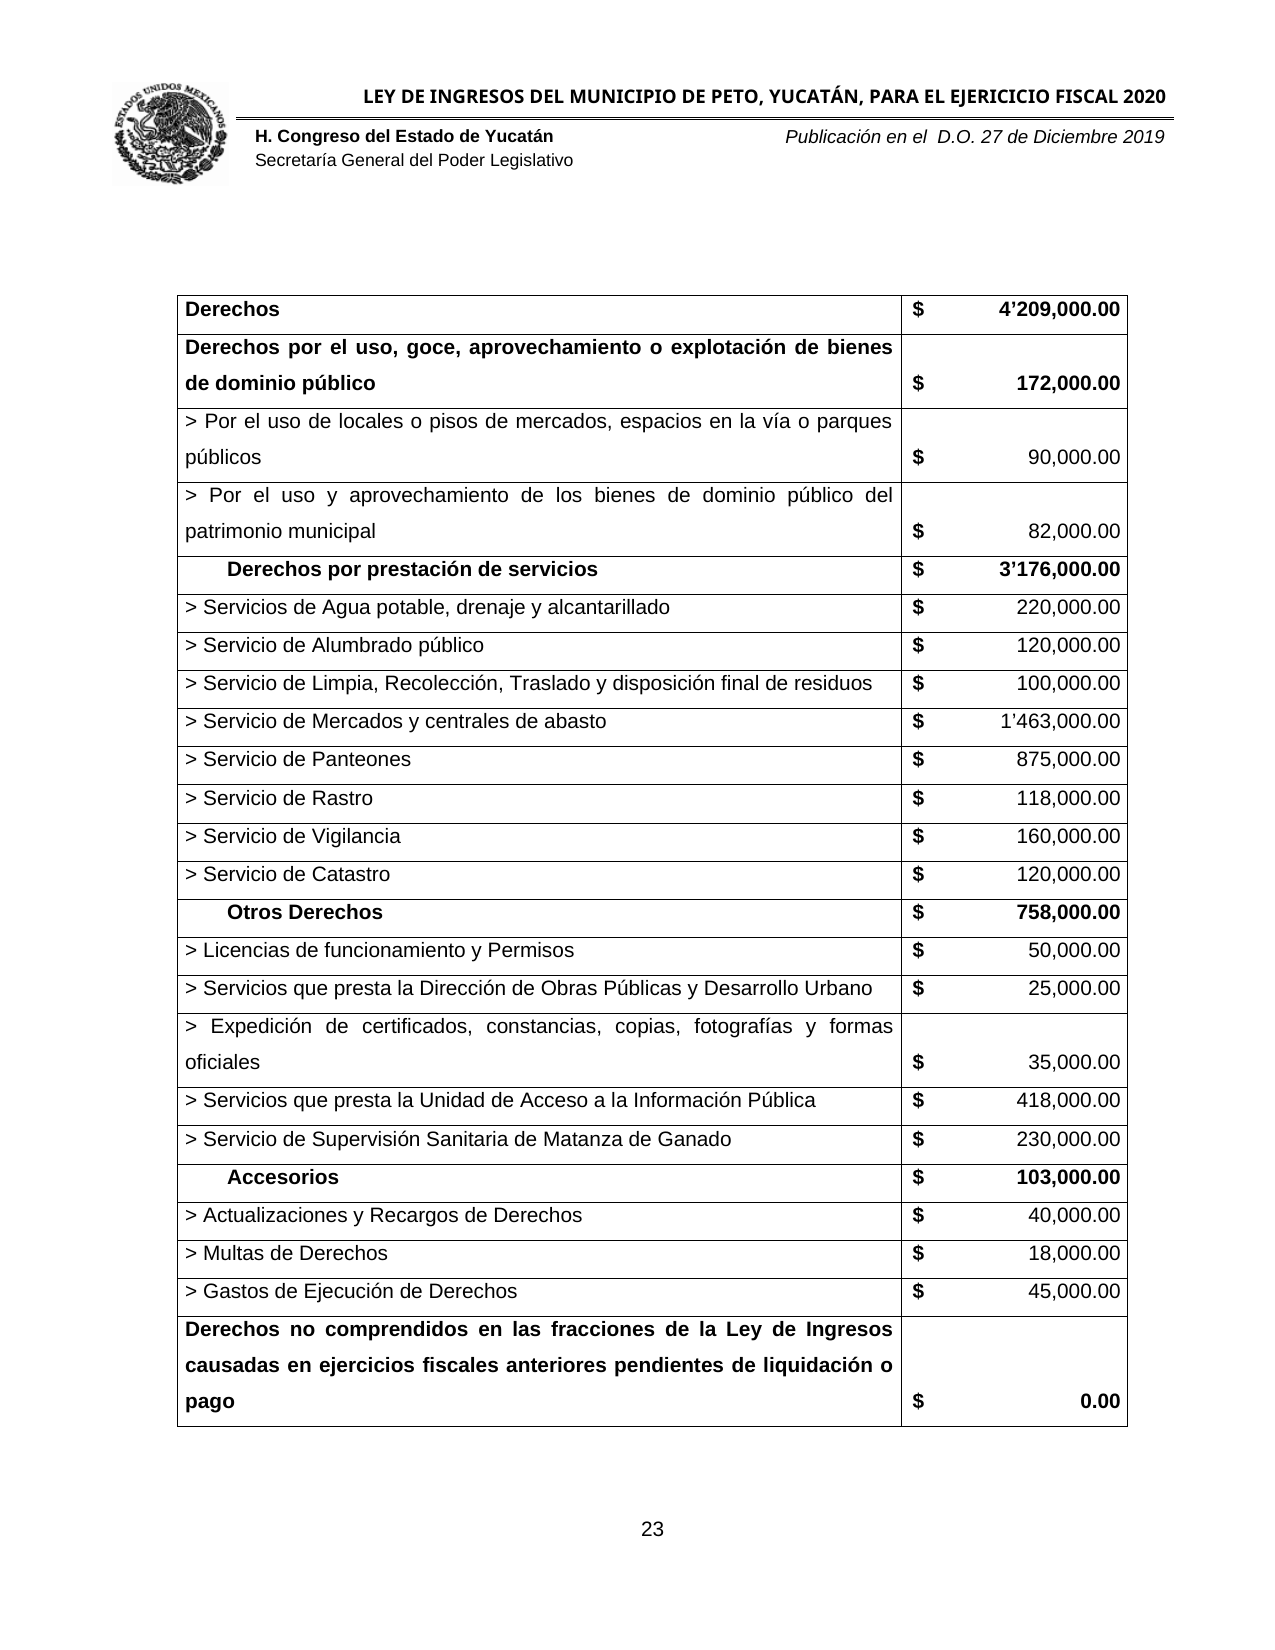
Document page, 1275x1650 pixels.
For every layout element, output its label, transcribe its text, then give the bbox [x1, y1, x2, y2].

table_cell 3’176,000.00 [931, 557, 1127, 594]
table_cell 45,000.00 [931, 1279, 1127, 1316]
table_cell 103,000.00 [931, 1165, 1127, 1202]
table_cell Otros Derechos [178, 900, 901, 937]
table_cell 758,000.00 [931, 900, 1127, 937]
table_cell 40,000.00 [931, 1203, 1127, 1240]
table_cell 90,000.00 [931, 409, 1127, 482]
table_cell > Servicios que presta la Unidad de Acceso a la Información Pública [178, 1088, 901, 1125]
table_cell > Gastos de Ejecución de Derechos [178, 1279, 901, 1316]
table_cell 18,000.00 [931, 1241, 1127, 1278]
table_cell $ [902, 747, 931, 784]
table_cell $ [902, 483, 931, 556]
table_cell $ [902, 1279, 931, 1316]
table_cell > Servicio de Mercados y centrales de abasto [178, 709, 901, 746]
table_cell 82,000.00 [931, 483, 1127, 556]
table_cell 1’463,000.00 [931, 709, 1127, 746]
table_cell > Servicio de Rastro [178, 785, 901, 822]
table_cell 100,000.00 [931, 671, 1127, 708]
table_cell 25,000.00 [931, 976, 1127, 1013]
table_cell > Servicio de Vigilancia [178, 824, 901, 861]
table_cell $ [902, 862, 931, 899]
table_cell 230,000.00 [931, 1126, 1127, 1163]
table_header Derechos [178, 296, 901, 333]
table_cell > Por el uso y aprovechamiento de los bienes de dominio público del patrimonio municipal [178, 483, 901, 556]
table_cell $ [902, 1203, 931, 1240]
table_cell 418,000.00 [931, 1088, 1127, 1125]
table_cell $ [902, 633, 931, 670]
table_cell > Servicio de Alumbrado público [178, 633, 901, 670]
table_cell > Multas de Derechos [178, 1241, 901, 1278]
table_cell > Por el uso de locales o pisos de mercados, espacios en la vía o parques públicos [178, 409, 901, 482]
table_header 4’209,000.00 [931, 296, 1127, 333]
table_cell Accesorios [178, 1165, 901, 1202]
table_cell $ [902, 671, 931, 708]
table_cell > Actualizaciones y Recargos de Derechos [178, 1203, 901, 1240]
table_cell $ [902, 1165, 931, 1202]
table_cell 220,000.00 [931, 595, 1127, 632]
table_cell 118,000.00 [931, 785, 1127, 822]
table_cell 120,000.00 [931, 862, 1127, 899]
table_cell 875,000.00 [931, 747, 1127, 784]
table_cell Derechos por el uso, goce, aprovechamiento o explotación de bienes de dominio público [178, 335, 901, 407]
table_cell Derechos por prestación de servicios [178, 557, 901, 594]
table_cell $ [902, 1088, 931, 1125]
table_cell 172,000.00 [931, 335, 1127, 407]
table_cell $ [902, 1014, 931, 1087]
table_cell $ [902, 335, 931, 407]
table_cell $ [902, 824, 931, 861]
table_cell 0.00 [931, 1317, 1127, 1426]
table_cell 120,000.00 [931, 633, 1127, 670]
table_cell $ [902, 595, 931, 632]
table_cell $ [902, 709, 931, 746]
table_cell $ [902, 938, 931, 975]
table_cell 160,000.00 [931, 824, 1127, 861]
table_cell 50,000.00 [931, 938, 1127, 975]
table_cell $ [902, 976, 931, 1013]
table_cell $ [902, 900, 931, 937]
table_cell > Licencias de funcionamiento y Permisos [178, 938, 901, 975]
table_header $ [902, 296, 931, 333]
table_cell $ [902, 557, 931, 594]
table_cell > Servicio de Limpia, Recolección, Traslado y disposición final de residuos [178, 671, 901, 708]
table_cell $ [902, 785, 931, 822]
table_cell $ [902, 1241, 931, 1278]
table_cell Derechos no comprendidos en las fracciones de la Ley de Ingresos causadas en ejercicios fiscales anteriores pendientes de liquidación o pago [178, 1317, 901, 1426]
table_cell $ [902, 409, 931, 482]
table_cell > Servicio de Supervisión Sanitaria de Matanza de Ganado [178, 1126, 901, 1163]
table_cell $ [902, 1126, 931, 1163]
table_cell > Servicio de Panteones [178, 747, 901, 784]
table_cell > Servicios que presta la Dirección de Obras Públicas y Desarrollo Urbano [178, 976, 901, 1013]
table_cell > Servicios de Agua potable, drenaje y alcantarillado [178, 595, 901, 632]
table_cell > Expedición de certificados, constancias, copias, fotografías y formas oficiales [178, 1014, 901, 1087]
table_cell 35,000.00 [931, 1014, 1127, 1087]
table_cell > Servicio de Catastro [178, 862, 901, 899]
table_cell $ [902, 1317, 931, 1426]
